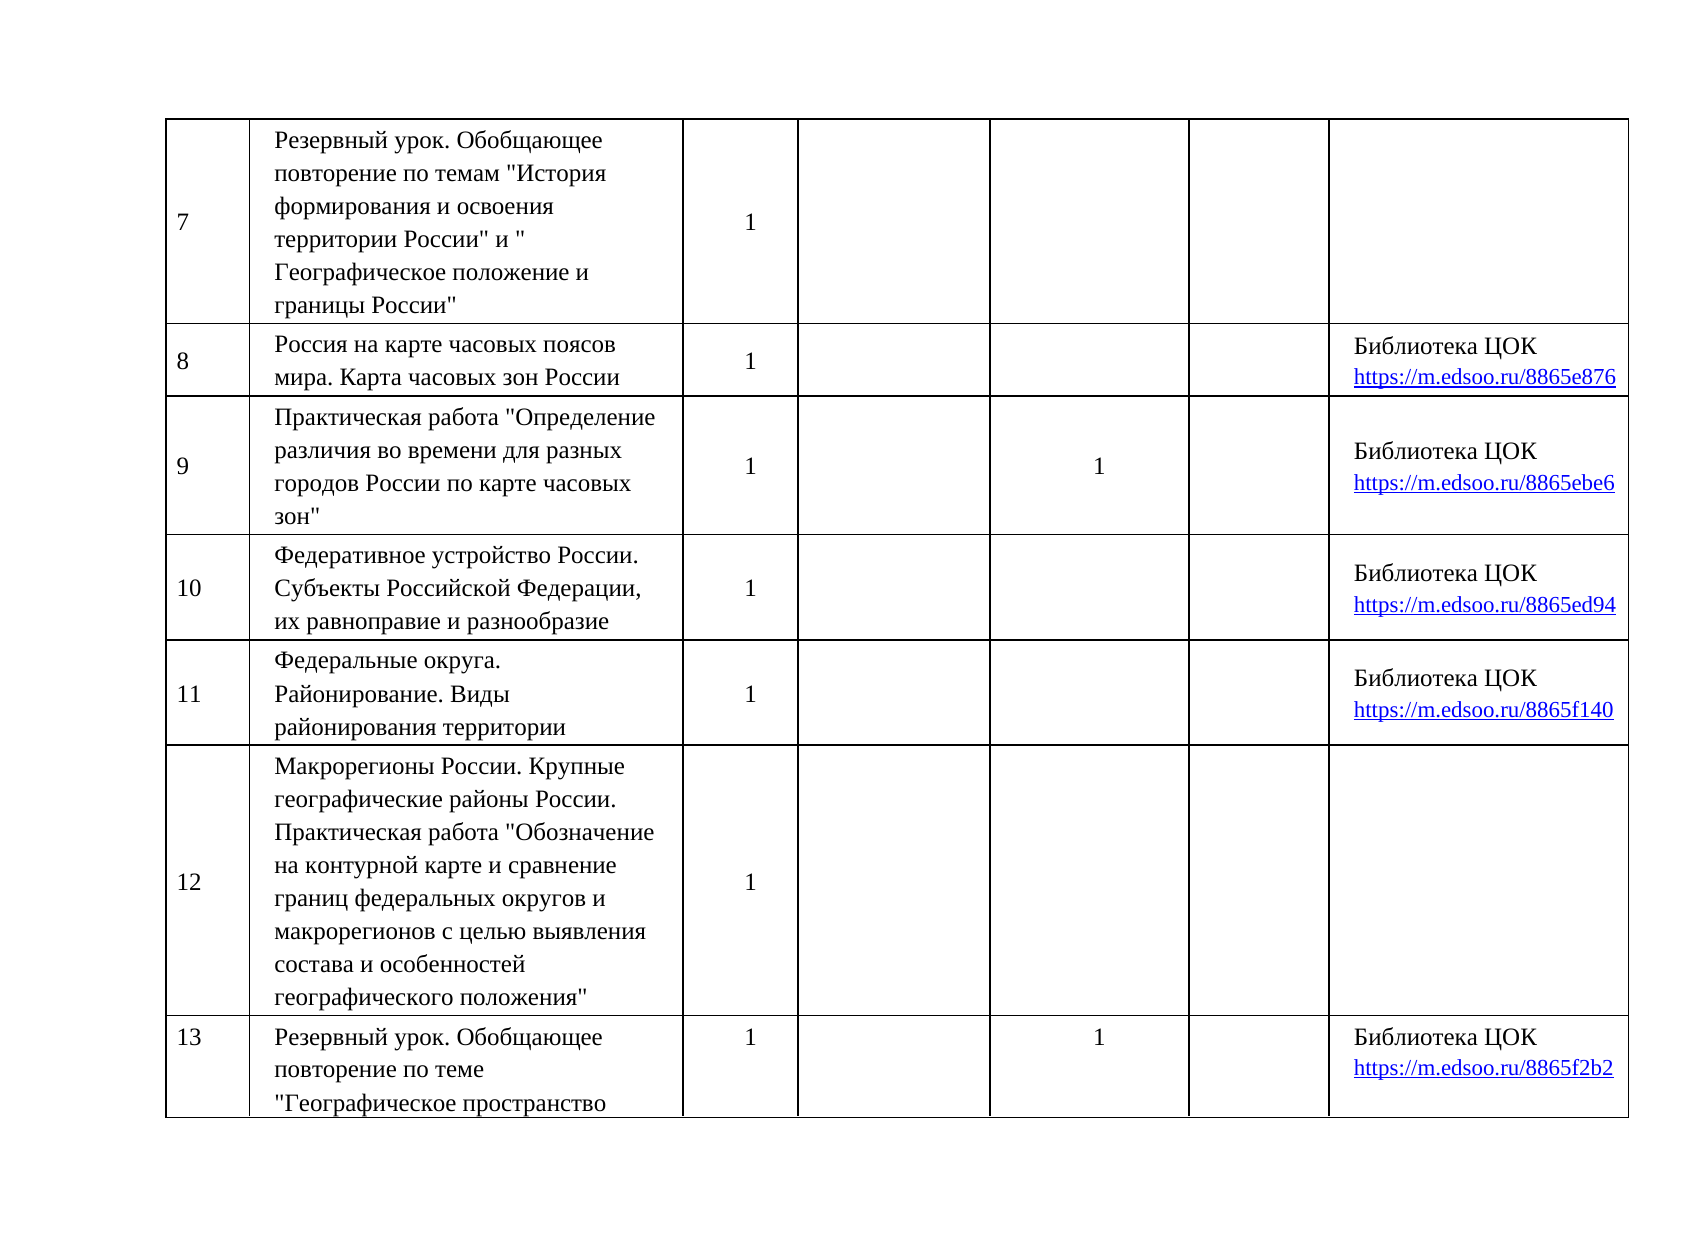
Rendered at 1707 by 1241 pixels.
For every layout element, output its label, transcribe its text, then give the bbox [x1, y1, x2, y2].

table_cell Библиотека ЦОК https://m.edsoo.ru/8865ebe6 [1330, 397, 1628, 533]
table_cell [1190, 397, 1328, 533]
table_cell Россия на карте часовых поясов мира. Карта часовых зон России [250, 324, 682, 395]
table_cell [1190, 1016, 1328, 1116]
table_cell [991, 746, 1188, 1015]
table_cell 1 [684, 746, 797, 1015]
table_cell [799, 535, 989, 639]
table_cell [1190, 120, 1328, 323]
table_cell [799, 397, 989, 533]
table_cell [991, 535, 1188, 639]
table_cell [1190, 746, 1328, 1015]
table_cell [1330, 120, 1628, 323]
table_cell Практическая работа "Определение различия во времени для разных городов России по карте часовых зон" [250, 397, 682, 533]
table_cell [1190, 324, 1328, 395]
table_cell 7 [167, 120, 249, 323]
table_cell 1 [684, 120, 797, 323]
table_cell 13 [167, 1016, 249, 1116]
table_cell Библиотека ЦОК https://m.edsoo.ru/8865f140 [1330, 641, 1628, 744]
table_cell 9 [167, 397, 249, 533]
table_cell [799, 120, 989, 323]
table_cell [991, 641, 1188, 744]
table_cell 11 [167, 641, 249, 744]
table_cell 1 [991, 397, 1188, 533]
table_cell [1330, 1016, 1628, 1116]
table_cell [799, 641, 989, 744]
table_cell 8 [167, 324, 249, 395]
table_cell 12 [167, 746, 249, 1015]
table_cell 1 [684, 641, 797, 744]
table_cell [1190, 641, 1328, 744]
table_cell 1 [684, 397, 797, 533]
table_cell [991, 120, 1188, 323]
table_cell 1 [684, 1016, 797, 1116]
table_cell [799, 1016, 989, 1116]
table_cell Федеративное устройство России. Субъекты Российской Федерации, их равноправие и разнообразие [250, 535, 682, 639]
table_cell 10 [167, 535, 249, 639]
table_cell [250, 1016, 682, 1116]
table_cell 1 [991, 1016, 1188, 1116]
table_cell Макрорегионы России. Крупные географические районы России. Практическая работа "Обозначение на контурной карте и сравнение границ федеральных округов и макрорегионов с целью выявления состава и особенностей географического положения" [250, 746, 682, 1015]
table_cell [1330, 746, 1628, 1015]
table_cell Библиотека ЦОК https://m.edsoo.ru/8865ed94 [1330, 535, 1628, 639]
table_cell [799, 324, 989, 395]
table_cell Резервный урок. Обобщающее повторение по темам "История формирования и освоения территории России" и " Географическое положение и границы России" [250, 120, 682, 323]
table_cell Федеральные округа. Районирование. Виды районирования территории [250, 641, 682, 744]
table_cell Библиотека ЦОК https://m.edsoo.ru/8865e876 [1330, 324, 1628, 395]
table_cell [991, 324, 1188, 395]
table_cell [1190, 535, 1328, 639]
table_cell 1 [684, 324, 797, 395]
table_cell 1 [684, 535, 797, 639]
table_cell [799, 746, 989, 1015]
